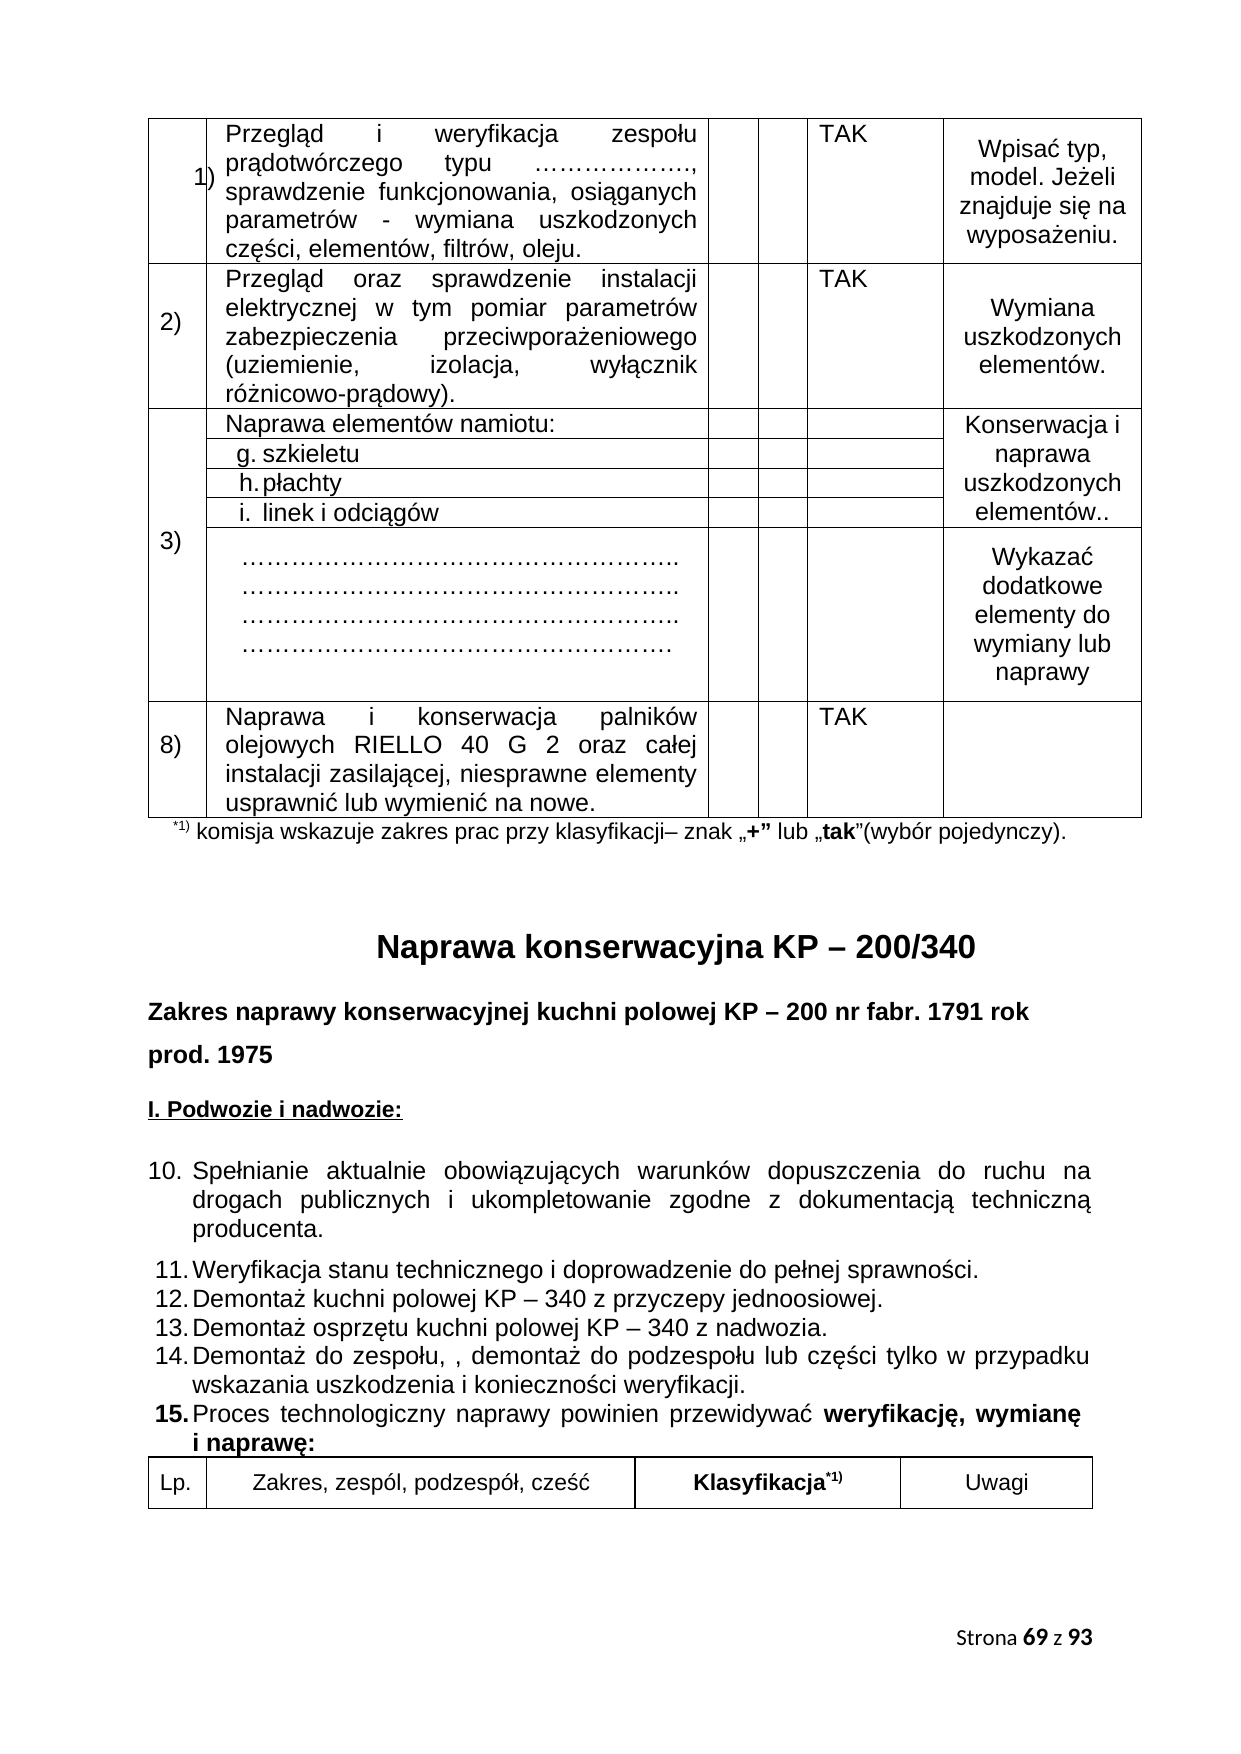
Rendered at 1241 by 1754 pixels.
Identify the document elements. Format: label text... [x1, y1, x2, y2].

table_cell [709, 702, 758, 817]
text I. Podwozie i nadwozie: [148, 1096, 1092, 1122]
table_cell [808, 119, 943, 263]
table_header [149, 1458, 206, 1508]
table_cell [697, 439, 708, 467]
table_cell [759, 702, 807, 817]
list Demontaż kuchni polowej KP – 340 z przyczepy jednoosiowej. [154, 1284, 1092, 1313]
text Zakres naprawy konserwacyjnej kuchni polowej KP – 200 nr fabr. 1791 rok prod. 1975 [148, 997, 1092, 1069]
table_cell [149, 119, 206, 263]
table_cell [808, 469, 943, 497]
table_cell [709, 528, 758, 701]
list Naprawa konserwacyjna KP – 200/340 [260, 927, 1092, 966]
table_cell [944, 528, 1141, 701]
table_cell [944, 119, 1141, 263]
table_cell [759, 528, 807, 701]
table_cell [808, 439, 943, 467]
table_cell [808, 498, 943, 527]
list Demontaż do zespołu, , demontaż do podzespołu lub części tylko w przypadku wskazania uszkodzenia i konieczności weryfikacji. [154, 1341, 1092, 1399]
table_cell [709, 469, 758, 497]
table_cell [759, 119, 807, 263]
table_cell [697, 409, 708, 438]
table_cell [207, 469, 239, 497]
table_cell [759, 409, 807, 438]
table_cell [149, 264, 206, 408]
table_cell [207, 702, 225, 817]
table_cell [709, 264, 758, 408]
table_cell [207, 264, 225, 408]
list *1) komisja wskazuje zakres prac przy klasyfikacji– znak „+” lub „tak”(wybór pojedynczy). [148, 818, 1092, 844]
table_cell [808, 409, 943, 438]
list Weryfikacja stanu technicznego i doprowadzenie do pełnej sprawności. [154, 1255, 1092, 1284]
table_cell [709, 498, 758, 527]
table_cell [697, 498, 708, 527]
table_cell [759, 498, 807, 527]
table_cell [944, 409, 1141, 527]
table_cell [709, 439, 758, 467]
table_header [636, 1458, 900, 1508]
list Proces technologiczny naprawy powinien przewidywać weryfikację, wymianę i naprawę: [154, 1399, 1092, 1456]
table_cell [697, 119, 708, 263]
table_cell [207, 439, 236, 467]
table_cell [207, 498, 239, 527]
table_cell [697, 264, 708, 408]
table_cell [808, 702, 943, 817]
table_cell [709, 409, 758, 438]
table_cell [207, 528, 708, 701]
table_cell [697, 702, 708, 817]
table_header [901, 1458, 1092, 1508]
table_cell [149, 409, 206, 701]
list Demontaż osprzętu kuchni polowej KP – 340 z nadwozia. [154, 1313, 1092, 1341]
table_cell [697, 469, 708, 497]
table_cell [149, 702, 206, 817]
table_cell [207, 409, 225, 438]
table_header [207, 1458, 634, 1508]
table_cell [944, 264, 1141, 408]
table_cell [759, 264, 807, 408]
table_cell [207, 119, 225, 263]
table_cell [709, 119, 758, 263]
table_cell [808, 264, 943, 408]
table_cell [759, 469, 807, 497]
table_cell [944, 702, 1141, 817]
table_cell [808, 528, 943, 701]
list Spełnianie aktualnie obowiązujących warunków dopuszczenia do ruchu na drogach publicznych i ukompletowanie zgodne z dokumentacją techniczną producenta. [148, 1156, 1092, 1243]
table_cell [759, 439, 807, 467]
